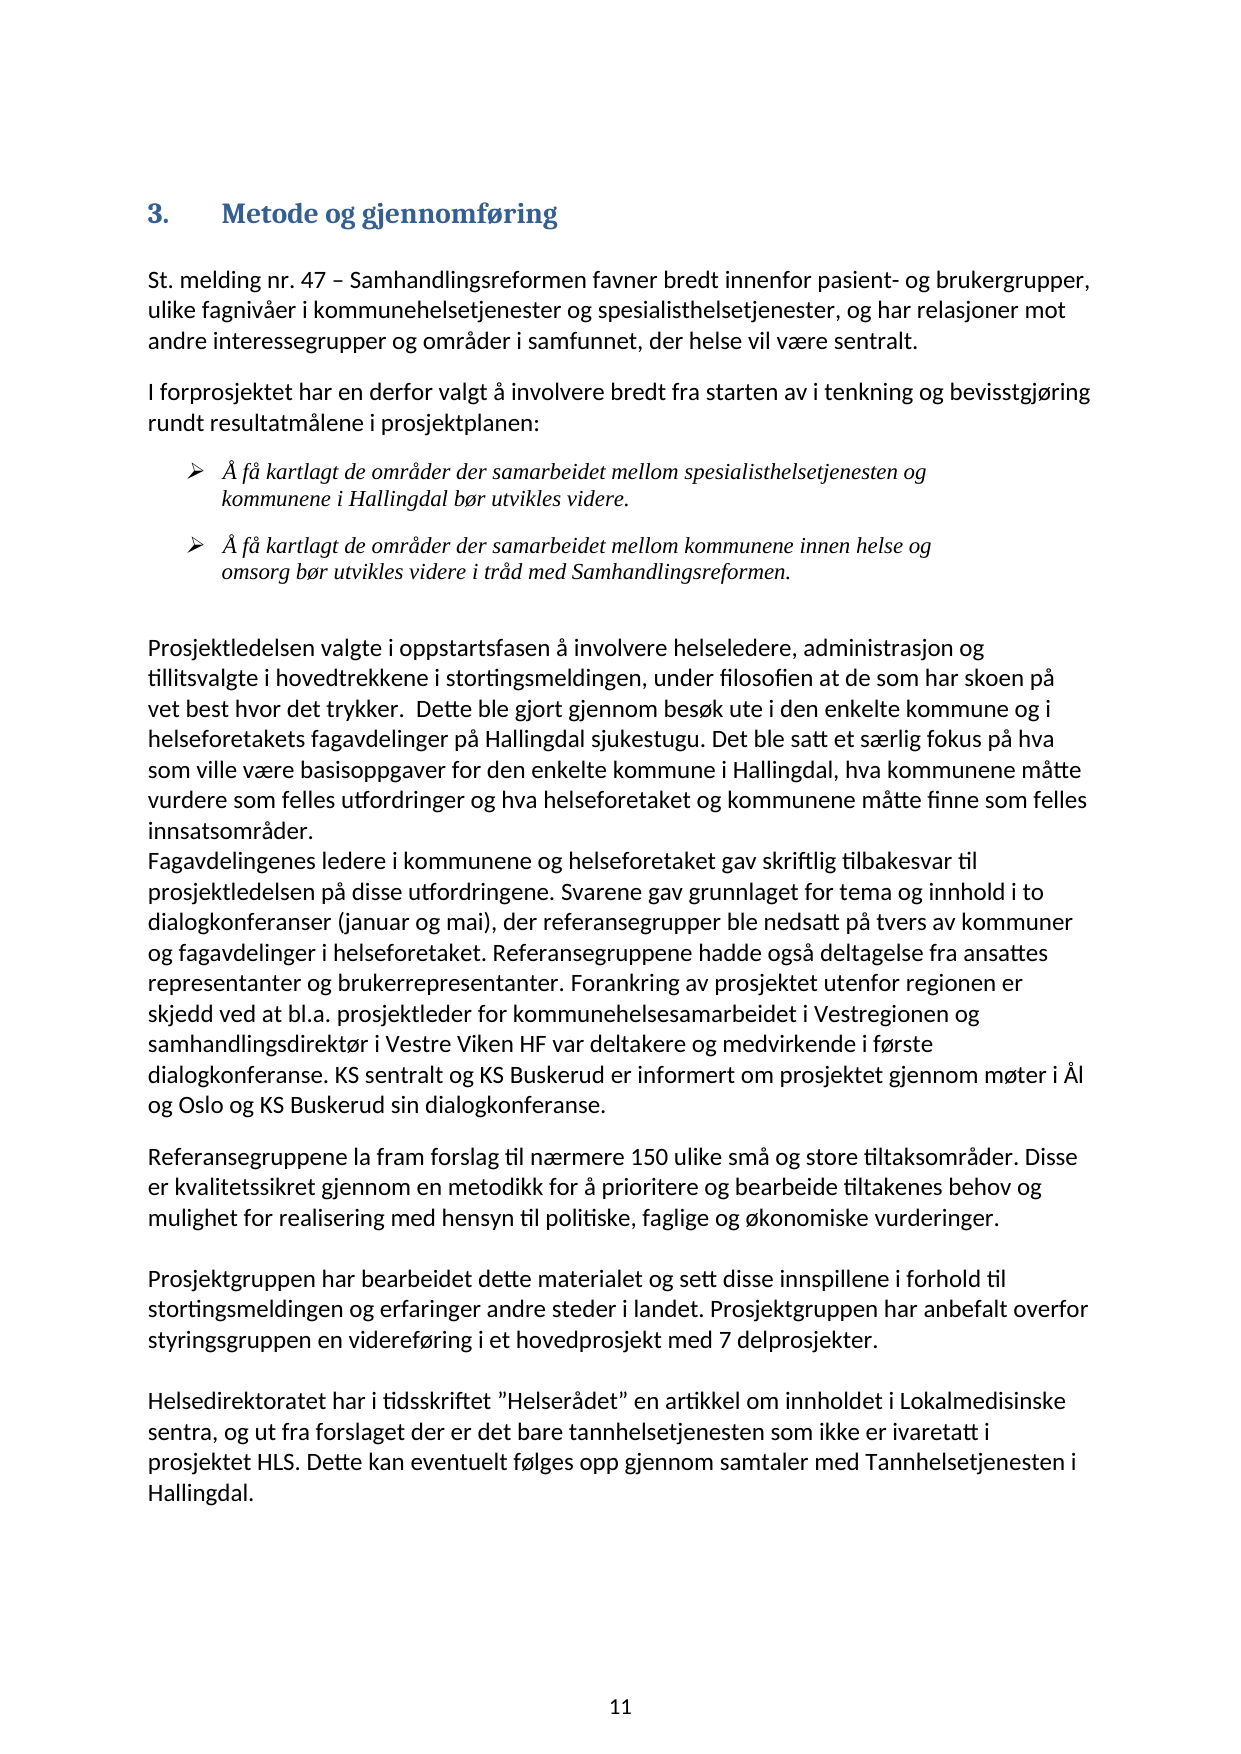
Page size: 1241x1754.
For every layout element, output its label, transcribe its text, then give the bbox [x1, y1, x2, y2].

text St. melding nr. 47 – Samhandlingsreformen favner bredt innenfor pasient- og brukergrupper, ulike fagnivåer i kommunehelsetjenester og spesialisthelsetjenester, og har relasjoner mot andre interessegrupper og områder i samfunnet, der helse vil være sentralt. [148, 236, 1093, 356]
text I forprosjektet har en derfor valgt å involvere bredt fra starten av i tenkning og bevisstgjøring rundt resultatmålene i prosjektplanen: [148, 377, 1093, 438]
text Referansegruppene la fram forslag til nærmere 150 ulike små og store tiltaksområder. Disse er kvalitetssikret gjennom en metodikk for å prioritere og bearbeide tiltakenes behov og mulighet for realisering med hensyn til politiske, faglige og økonomiske vurderinger. [148, 1141, 1093, 1233]
text kommunene i Hallingdal bør utvikles videre. [185, 485, 1093, 511]
list Å få kartlagt de områder der samarbeidet mellom spesialisthelsetjenesten og [185, 458, 1093, 485]
list Å få kartlagt de områder der samarbeidet mellom kommunene innen helse og [185, 532, 1093, 558]
text Prosjektgruppen har bearbeidet dette materialet og sett disse innspillene i forhold til stortingsmeldingen og erfaringer andre steder i landet. Prosjektgruppen har anbefalt overfor styringsgruppen en videreføring i et hovedprosjekt med 7 delprosjekter. [148, 1263, 1093, 1355]
text omsorg bør utvikles videre i tråd med Samhandlingsreformen. [185, 558, 1093, 585]
subtitle 3. Metode og gjennomføring [148, 198, 1093, 231]
text Helsedirektoratet har i tidsskriftet ”Helserådet” en artikkel om innholdet i Lokalmedisinske sentra, og ut fra forslaget der er det bare tannhelsetjenesten som ikke er ivaretatt i prosjektet HLS. Dette kan eventuelt følges opp gjennom samtaler med Tannhelsetjenesten i Hallingdal. [148, 1385, 1093, 1507]
text Prosjektledelsen valgte i oppstartsfasen å involvere helseledere, administrasjon og tillitsvalgte i hovedtrekkene i stortingsmeldingen, under filosofien at de som har skoen på vet best hvor det trykker. Dette ble gjort gjennom besøk ute i den enkelte kommune og i helseforetakets fagavdelinger på Hallingdal sjukestugu. Det ble satt et særlig fokus på hva som ville være basisoppgaver for den enkelte kommune i Hallingdal, hva kommunene måtte vurdere som felles utfordringer og hva helseforetaket og kommunene måtte finne som felles innsatsområder. Fagavdelingenes ledere i kommunene og helseforetaket gav skriftlig tilbakesvar til prosjektledelsen på disse utfordringene. Svarene gav grunnlaget for tema og innhold i to dialogkonferanser (januar og mai), der referansegrupper ble nedsatt på tvers av kommuner og fagavdelinger i helseforetaket. Referansegruppene hadde også deltagelse fra ansattes representanter og brukerrepresentanter. Forankring av prosjektet utenfor regionen er skjedd ved at bl.a. prosjektleder for kommunehelsesamarbeidet i Vestregionen og samhandlingsdirektør i Vestre Viken HF var deltakere og medvirkende i første dialogkonferanse. KS sentralt og KS Buskerud er informert om prosjektet gjennom møter i Ål og Oslo og KS Buskerud sin dialogkonferanse. [148, 632, 1093, 1120]
